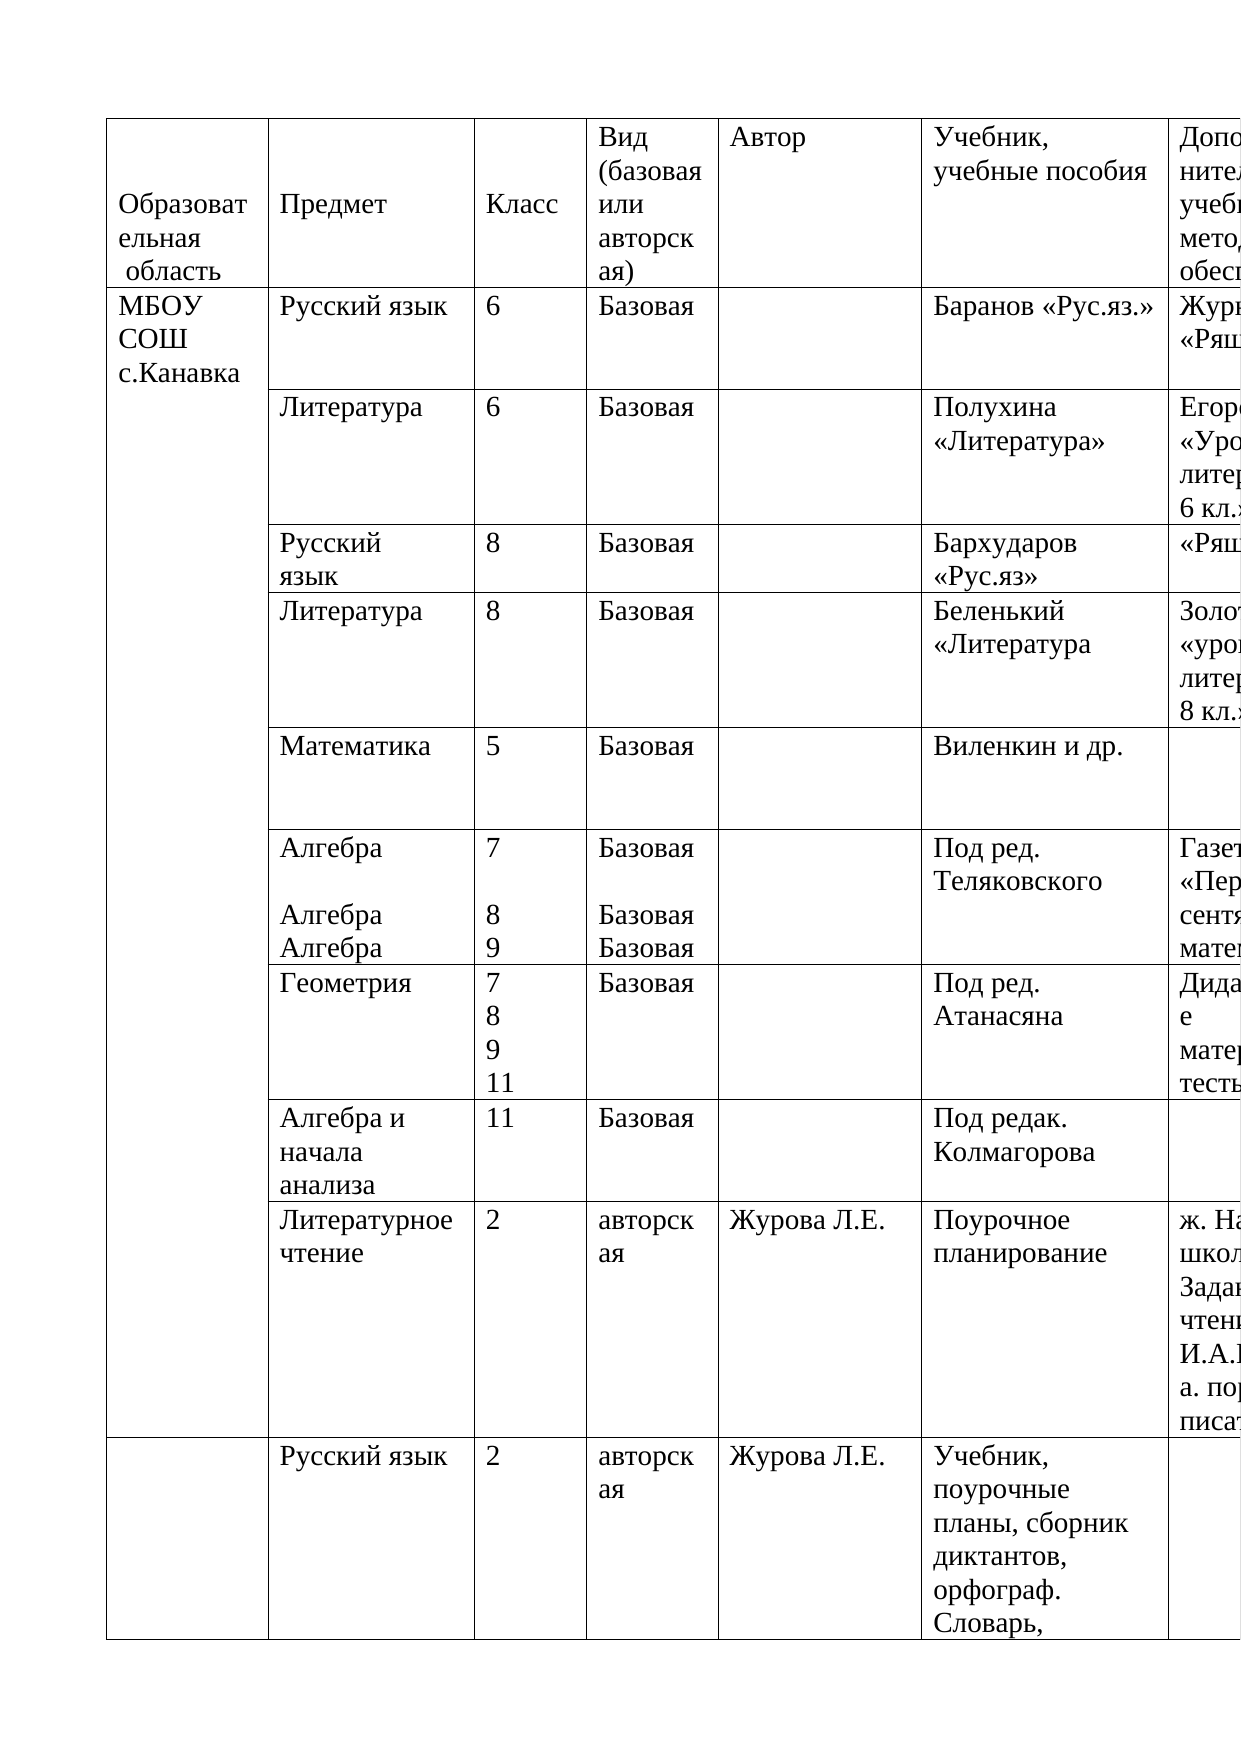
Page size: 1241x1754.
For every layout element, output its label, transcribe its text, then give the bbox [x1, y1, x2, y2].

table_cell Бархударов «Рус.яз» [922, 525, 1168, 592]
table_cell [719, 390, 921, 524]
table_cell ж. Начальная школа. Задания по чтению И.А.Горпунова. портреты писателей [1169, 1202, 1240, 1437]
table_cell Журнал «Ряш» [1169, 288, 1240, 388]
table_cell Под редак. Колмагорова [922, 1100, 1168, 1201]
table_cell [1169, 1100, 1240, 1201]
table_cell [1169, 728, 1240, 829]
table_cell [719, 593, 921, 727]
table_header Класс [475, 119, 586, 287]
table_cell Журова Л.Е. [719, 1438, 921, 1639]
table_cell 7 8 9 [475, 830, 586, 964]
table_cell Баранов «Рус.яз.» [922, 288, 1168, 388]
table_cell 6 [475, 390, 586, 524]
table_cell Базовая [587, 965, 718, 1099]
table_cell Русский язык [269, 1438, 474, 1639]
table_cell Автор [719, 119, 921, 287]
table_cell 8 [475, 593, 586, 727]
table_cell Допол-нительное учебно-методическое обеспечение [1169, 119, 1240, 287]
table_cell Алгебра и начала анализа [269, 1100, 474, 1201]
table_cell Под ред. Атанасяна [922, 965, 1168, 1099]
table_cell 7 8 9 11 [475, 965, 586, 1099]
table_cell 5 [475, 728, 586, 829]
table_cell Дидактические материалы, тесты [1169, 965, 1240, 1099]
table_cell Виленкин и др. [922, 728, 1168, 829]
table_cell Литературное чтение [269, 1202, 474, 1437]
table_cell Геометрия [269, 965, 474, 1099]
table_cell [719, 728, 921, 829]
table_cell Алгебра Алгебра Алгебра [269, 830, 474, 964]
table_cell Вид (базовая или авторская) [587, 119, 718, 287]
table_cell авторская [587, 1202, 718, 1437]
table_cell 6 [475, 288, 586, 388]
table_cell 2 [475, 1202, 586, 1437]
table_cell Базовая [587, 390, 718, 524]
table_cell Газета «Первое сентября, математика» [1169, 830, 1240, 964]
table_cell МБОУ СОШ с.Канавка [107, 288, 268, 1437]
table_cell Базовая [587, 1100, 718, 1201]
table_cell Беленький «Литература [922, 593, 1168, 727]
table_cell [1169, 1438, 1240, 1639]
table_cell [719, 525, 921, 592]
table_cell Учебник, учебные пособия [922, 119, 1168, 287]
table_cell авторская [587, 1438, 718, 1639]
table_cell 2 [475, 1438, 586, 1639]
table_cell [719, 965, 921, 1099]
table_cell 8 [475, 525, 586, 592]
table_cell Егорова «Уроки литературы в 6 кл.» [1169, 390, 1240, 524]
table_cell Русский язык [269, 525, 474, 592]
table_cell [719, 288, 921, 388]
table_cell Базовая [587, 728, 718, 829]
table_cell Базовая [587, 593, 718, 727]
table_cell [107, 1438, 268, 1639]
table_cell Базовая [587, 288, 718, 388]
table_cell Золотарева «уроки литературы в 8 кл.» [1169, 593, 1240, 727]
table_cell Полухина «Литература» [922, 390, 1168, 524]
table_cell [719, 830, 921, 964]
table_cell Литература [269, 390, 474, 524]
table_cell «Ряш» [1169, 525, 1240, 592]
table_cell Литература [269, 593, 474, 727]
table_cell Под ред. Теляковского [922, 830, 1168, 964]
table_cell Поурочное планирование [922, 1202, 1168, 1437]
table_cell [719, 1100, 921, 1201]
table_cell Математика [269, 728, 474, 829]
table_cell 11 [475, 1100, 586, 1201]
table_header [107, 119, 268, 287]
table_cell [922, 1438, 1168, 1639]
table_cell Журова Л.Е. [719, 1202, 921, 1437]
table_cell Базовая [587, 525, 718, 592]
table_header Предмет [269, 119, 474, 287]
table_cell Базовая Базовая Базовая [587, 830, 718, 964]
table_cell Русский язык [269, 288, 474, 388]
